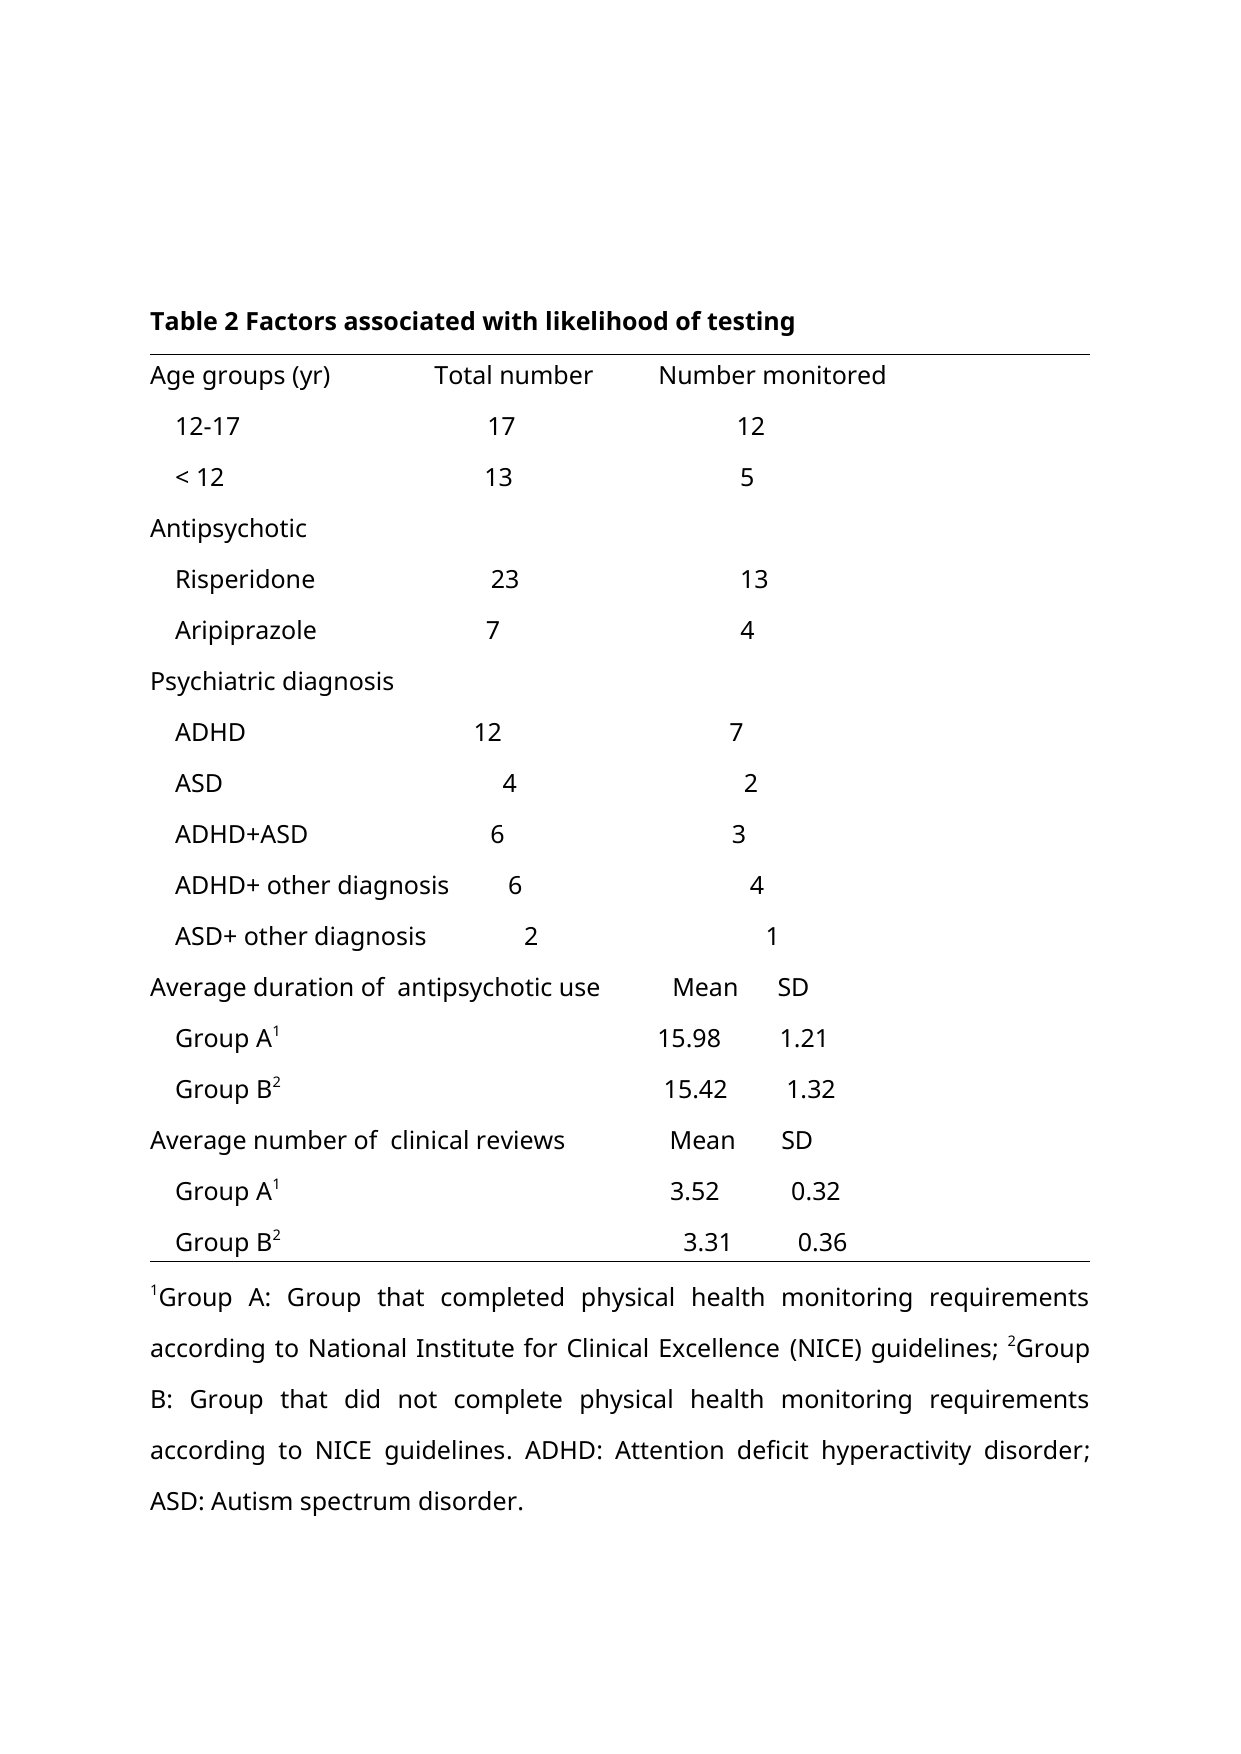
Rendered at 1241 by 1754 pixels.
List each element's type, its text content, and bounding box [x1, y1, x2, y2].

text ASD+ other diagnosis 2 1 [150, 919, 1090, 953]
text Average number of clinical reviews Mean SD [150, 1123, 1090, 1157]
text Age groups (yr) Total number Number monitored [150, 355, 1090, 391]
text Group B2 3.31 0.36 [150, 1225, 1090, 1261]
text ADHD+ASD 6 3 [150, 817, 1090, 851]
text Group A1 3.52 0.32 [150, 1174, 1090, 1208]
text Antipsychotic [150, 510, 1090, 544]
text ADHD+ other diagnosis 6 4 [150, 868, 1090, 902]
text Group B2 15.42 1.32 [150, 1072, 1090, 1106]
text < 12 13 5 [150, 459, 1090, 493]
text Average duration of antipsychotic use Mean SD [150, 970, 1090, 1004]
text Table 2 Factors associated with likelihood of testing [150, 303, 1090, 337]
text 12-17 17 12 [150, 408, 1090, 442]
text ADHD 12 7 [150, 714, 1090, 749]
text Risperidone 23 13 [150, 561, 1090, 596]
text Group A1 15.98 1.21 [150, 1021, 1090, 1055]
text ASD 4 2 [150, 766, 1090, 800]
text 1Group A: Group that completed physical health monitoring requirements according to National Institute for Clinical Excellence (NICE) guidelines; 2Group B: Group that did not complete physical health monitoring requirements according to NICE guidelines. ADHD: Attention deficit hyperactivity disorder; ASD: Autism spectrum disorder. [150, 1279, 1090, 1517]
text Aripiprazole 7 4 [150, 612, 1090, 647]
text Psychiatric diagnosis [150, 663, 1090, 698]
